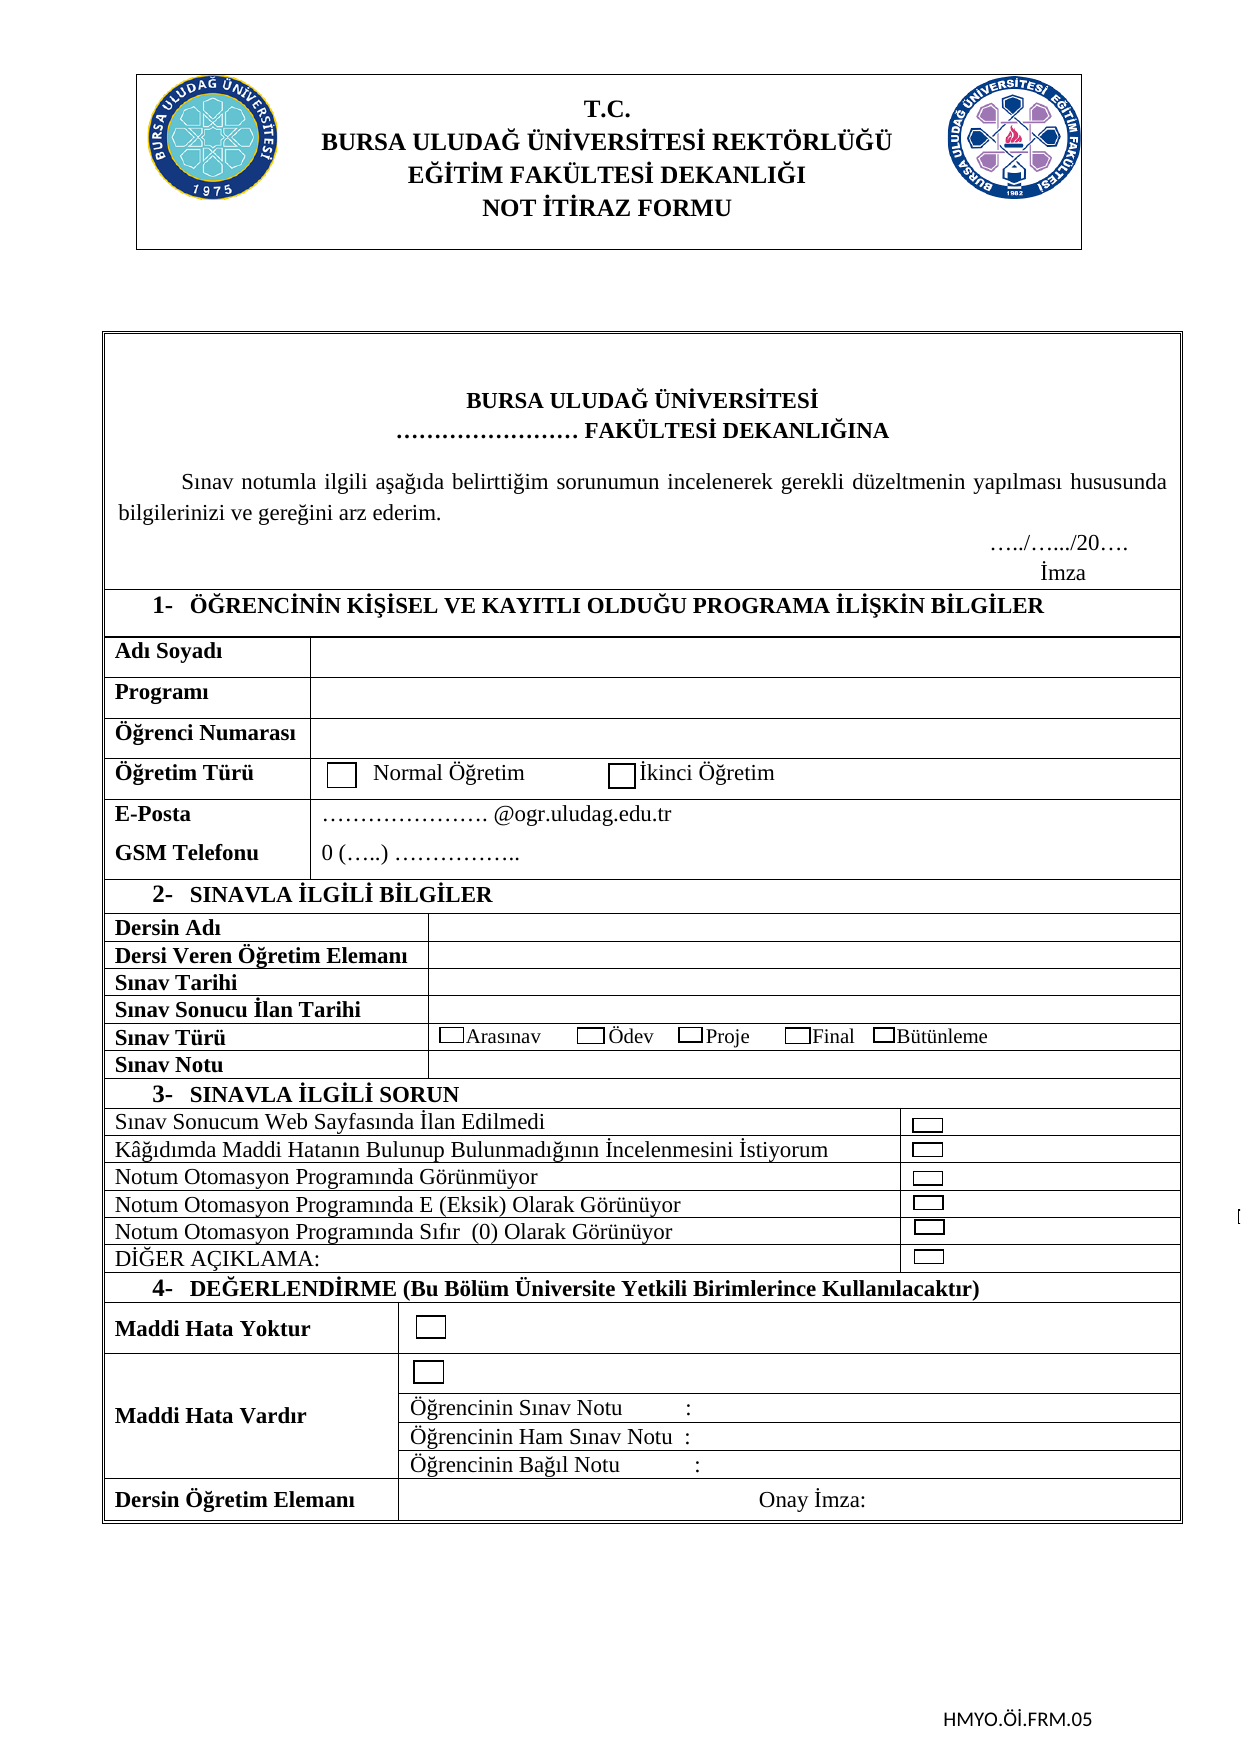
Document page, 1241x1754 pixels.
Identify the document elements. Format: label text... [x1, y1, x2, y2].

table_cell ÖĞRENCİNİN KİŞİSEL VE KAYITLI OLDUĞU PROGRAMA İLİŞKİN BİLGİLER [105, 590, 1180, 636]
table_cell SINAVLA İLGİLİ BİLGİLER [105, 880, 1180, 913]
table_cell Maddi Hata Vardır [105, 1354, 398, 1478]
picture [147, 75, 278, 200]
table_cell Notum Otomasyon Programında E (Eksik) Olarak Görünüyor [105, 1191, 900, 1217]
table_cell Öğrencinin Sınav Notu : [399, 1394, 1180, 1422]
table_cell [399, 1303, 1180, 1353]
table_cell [429, 1051, 1180, 1078]
table_header BURSA ULUDAĞ ÜNİVERSİTESİ …………………… FAKÜLTESİ DEKANLIĞINA Sınav notumla ilgili aşağıda belirttiğim sorunumun incelenerek gerekli düzeltmenin yapılması hususunda bilgilerinizi ve gereğini arz ederim. …../….../20…. İmza [105, 334, 1180, 589]
table_cell Onay İmza: [399, 1479, 1180, 1520]
table_cell Öğrencinin Bağıl Notu : [399, 1451, 1180, 1478]
table_cell [901, 1163, 1180, 1189]
table_cell Kâğıdımda Maddi Hatanın Bulunup Bulunmadığının İncelenmesini İstiyorum [105, 1136, 900, 1162]
table_cell Öğrenci Numarası [105, 719, 310, 758]
table_cell [901, 1245, 1180, 1272]
table_cell Sınav Türü [105, 1024, 428, 1050]
table_cell Notum Otomasyon Programında Sıfır (0) Olarak Görünüyor [105, 1218, 900, 1244]
table_cell [901, 1191, 1180, 1217]
table_cell [429, 969, 1180, 995]
table_cell E-Posta GSM Telefonu [105, 800, 310, 878]
table_cell Sınav Notu [105, 1051, 428, 1078]
table_cell Sınav Tarihi [105, 969, 428, 995]
table_cell DİĞER AÇIKLAMA: [105, 1245, 900, 1272]
table_cell [901, 1218, 1180, 1244]
table_cell [429, 942, 1180, 968]
table_cell [311, 719, 1180, 758]
table_cell [311, 638, 1180, 677]
table_cell Programı [105, 678, 310, 717]
table_cell [429, 996, 1180, 1023]
table_cell Adı Soyadı [105, 638, 310, 677]
table_cell [901, 1109, 1180, 1135]
table_cell [399, 1354, 1180, 1393]
table_cell Dersi Veren Öğretim Elemanı [105, 942, 428, 968]
table_cell DEĞERLENDİRME (Bu Bölüm Üniversite Yetkili Birimlerince Kullanılacaktır) [105, 1273, 1180, 1302]
table_cell Arasınav Ödev Proje Final Bütünleme [429, 1024, 1180, 1050]
table_cell Sınav Sonucu İlan Tarihi [105, 996, 428, 1023]
table_cell Dersin Adı [105, 914, 428, 941]
table_cell Öğrencinin Ham Sınav Notu : [399, 1423, 1180, 1450]
table_cell …………………. @ogr.uludag.edu.tr 0 (…..) …………….. [311, 800, 1180, 878]
table_cell Normal Öğretim İkinci Öğretim [311, 759, 1180, 798]
table_cell Maddi Hata Yoktur [105, 1303, 398, 1353]
table_cell Sınav Sonucum Web Sayfasında İlan Edilmedi [105, 1109, 900, 1135]
table_cell [901, 1136, 1180, 1162]
table_cell Öğretim Türü [105, 759, 310, 798]
table_cell SINAVLA İLGİLİ SORUN [105, 1079, 1180, 1107]
table_cell [311, 678, 1180, 717]
table_cell Notum Otomasyon Programında Görünmüyor [105, 1163, 900, 1189]
picture [947, 76, 1081, 199]
table_cell Dersin Öğretim Elemanı [105, 1479, 398, 1520]
table_cell [429, 914, 1180, 941]
